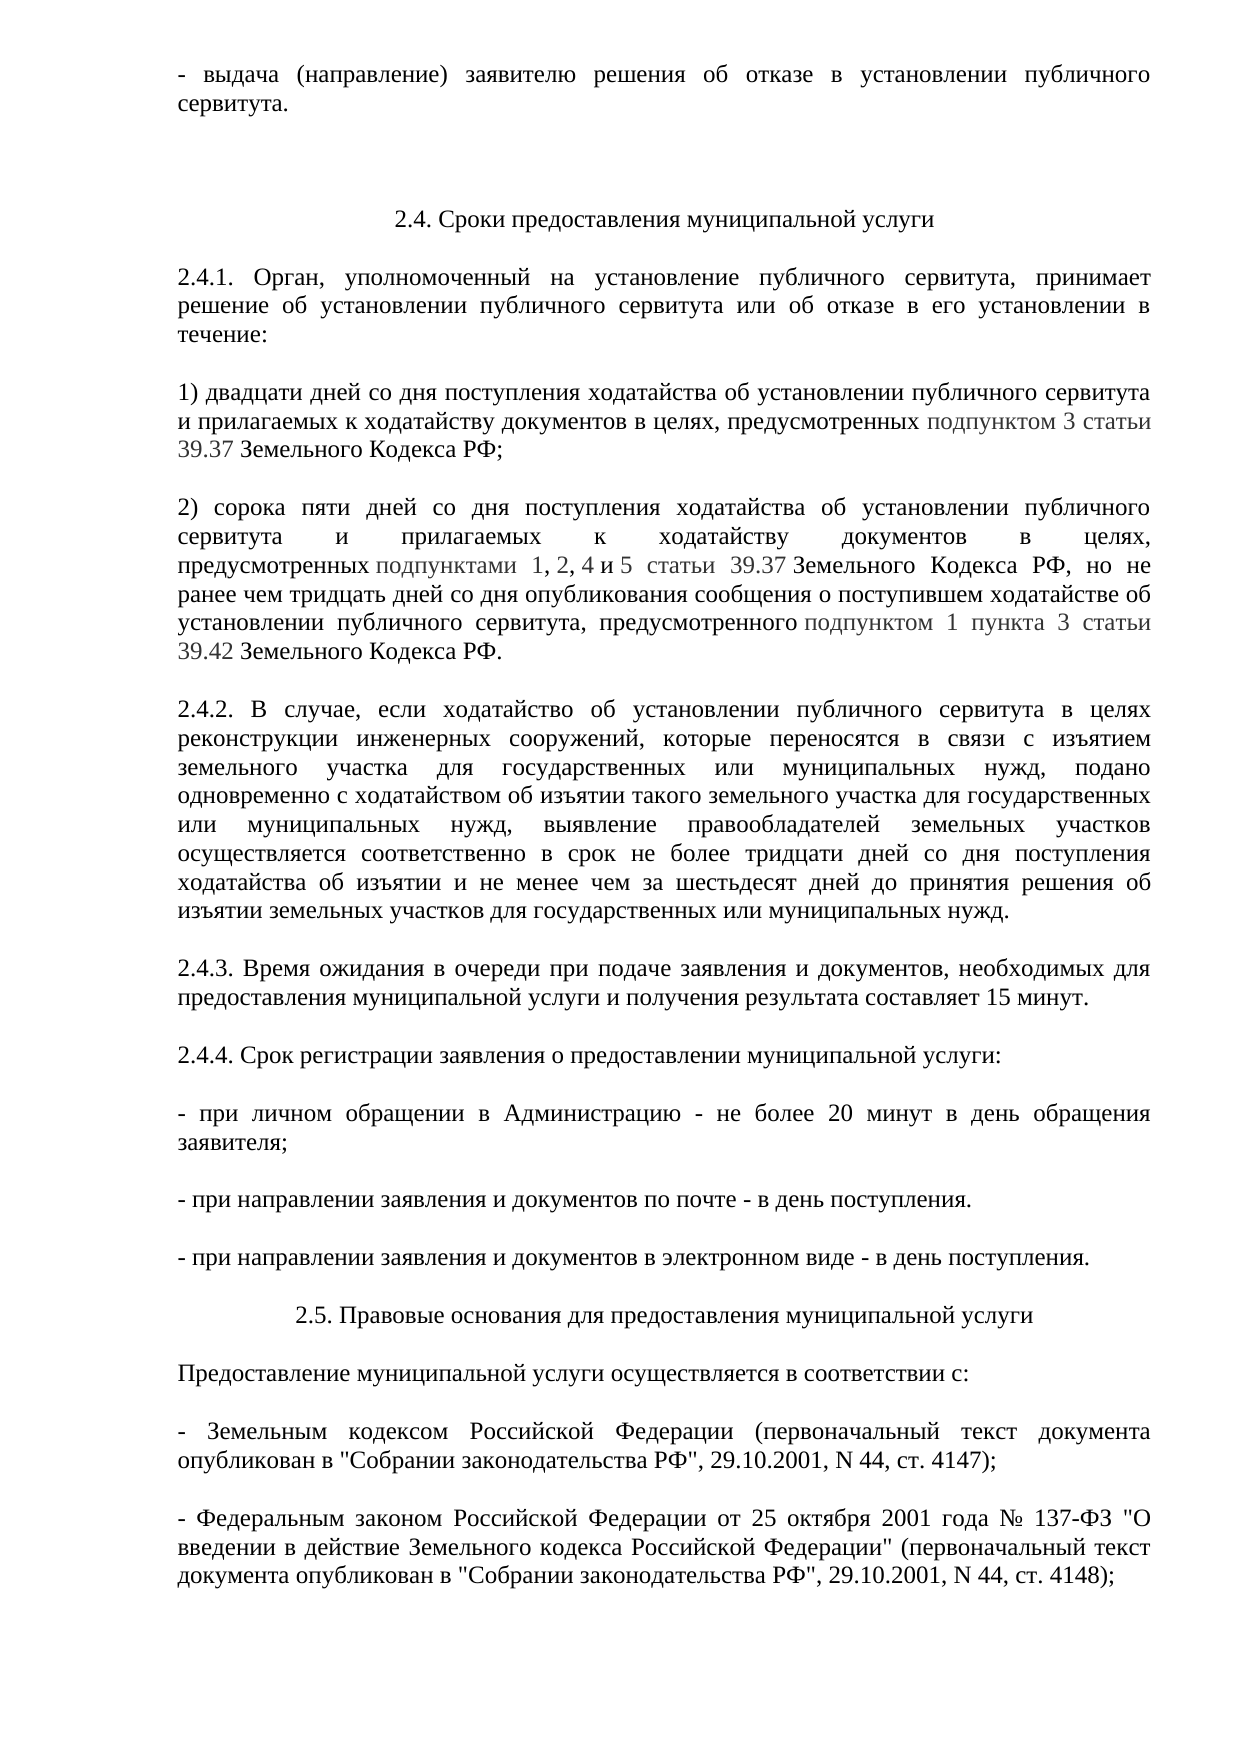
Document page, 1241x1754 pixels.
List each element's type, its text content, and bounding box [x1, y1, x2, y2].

text 2.5. Правовые основания для предоставления муниципальной услуги [177, 1300, 1152, 1329]
text - при направлении заявления и документов по почте - в день поступления. [177, 1184, 1152, 1213]
text 2.4.1. Орган, уполномоченный на установление публичного сервитута, принимает решение об установлении публичного сервитута или об отказе в его установлении в течение: [177, 262, 1152, 348]
text 2.4.2. В случае, если ходатайство об установлении публичного сервитута в целях реконструкции инженерных сооружений, которые переносятся в связи с изъятием земельного участка для государственных или муниципальных нужд, подано одновременно с ходатайством об изъятии такого земельного участка для государственных или муниципальных нужд, выявление правообладателей земельных участков осуществляется соответственно в срок не более тридцати дней со дня поступления ходатайства об изъятии и не менее чем за шестьдесят дней до принятия решения об изъятии земельных участков для государственных или муниципальных нужд. [177, 694, 1152, 924]
text Предоставление муниципальной услуги осуществляется в соответствии с: [177, 1358, 1152, 1387]
text - Земельным кодексом Российской Федерации (первоначальный текст документа опубликован в "Собрании законодательства РФ", 29.10.2001, N 44, ст. 4147); [177, 1416, 1152, 1474]
text 2.4.4. Срок регистрации заявления о предоставлении муниципальной услуги: [177, 1040, 1152, 1069]
text - при личном обращении в Администрацию - не более 20 минут в день обращения заявителя; [177, 1098, 1152, 1155]
text - при направлении заявления и документов в электронном виде - в день поступления. [177, 1242, 1152, 1271]
text 2.4.3. Время ожидания в очереди при подаче заявления и документов, необходимых для предоставления муниципальной услуги и получения результата составляет 15 минут. [177, 953, 1152, 1011]
text 1) двадцати дней со дня поступления ходатайства об установлении публичного сервитута и прилагаемых к ходатайству документов в целях, предусмотренных подпунктом 3 статьи 39.37 Земельного Кодекса РФ; [177, 377, 1152, 463]
text 2.4. Сроки предоставления муниципальной услуги [177, 204, 1152, 232]
text - выдача (направление) заявителю решения об отказе в установлении публичного сервитута. [177, 59, 1152, 117]
text - Федеральным законом Российской Федерации от 25 октября 2001 года № 137-ФЗ "О введении в действие Земельного кодекса Российской Федерации" (первоначальный текст документа опубликован в "Собрании законодательства РФ", 29.10.2001, N 44, ст. 4148); [177, 1503, 1152, 1589]
text 2) сорока пяти дней со дня поступления ходатайства об установлении публичного сервитута и прилагаемых к ходатайству документов в целях, предусмотренных подпунктами 1, 2, 4 и 5 статьи 39.37 Земельного Кодекса РФ, но не ранее чем тридцать дней со дня опубликования сообщения о поступившем ходатайстве об установлении публичного сервитута, предусмотренного подпунктом 1 пункта 3 статьи 39.42 Земельного Кодекса РФ. [177, 492, 1152, 665]
